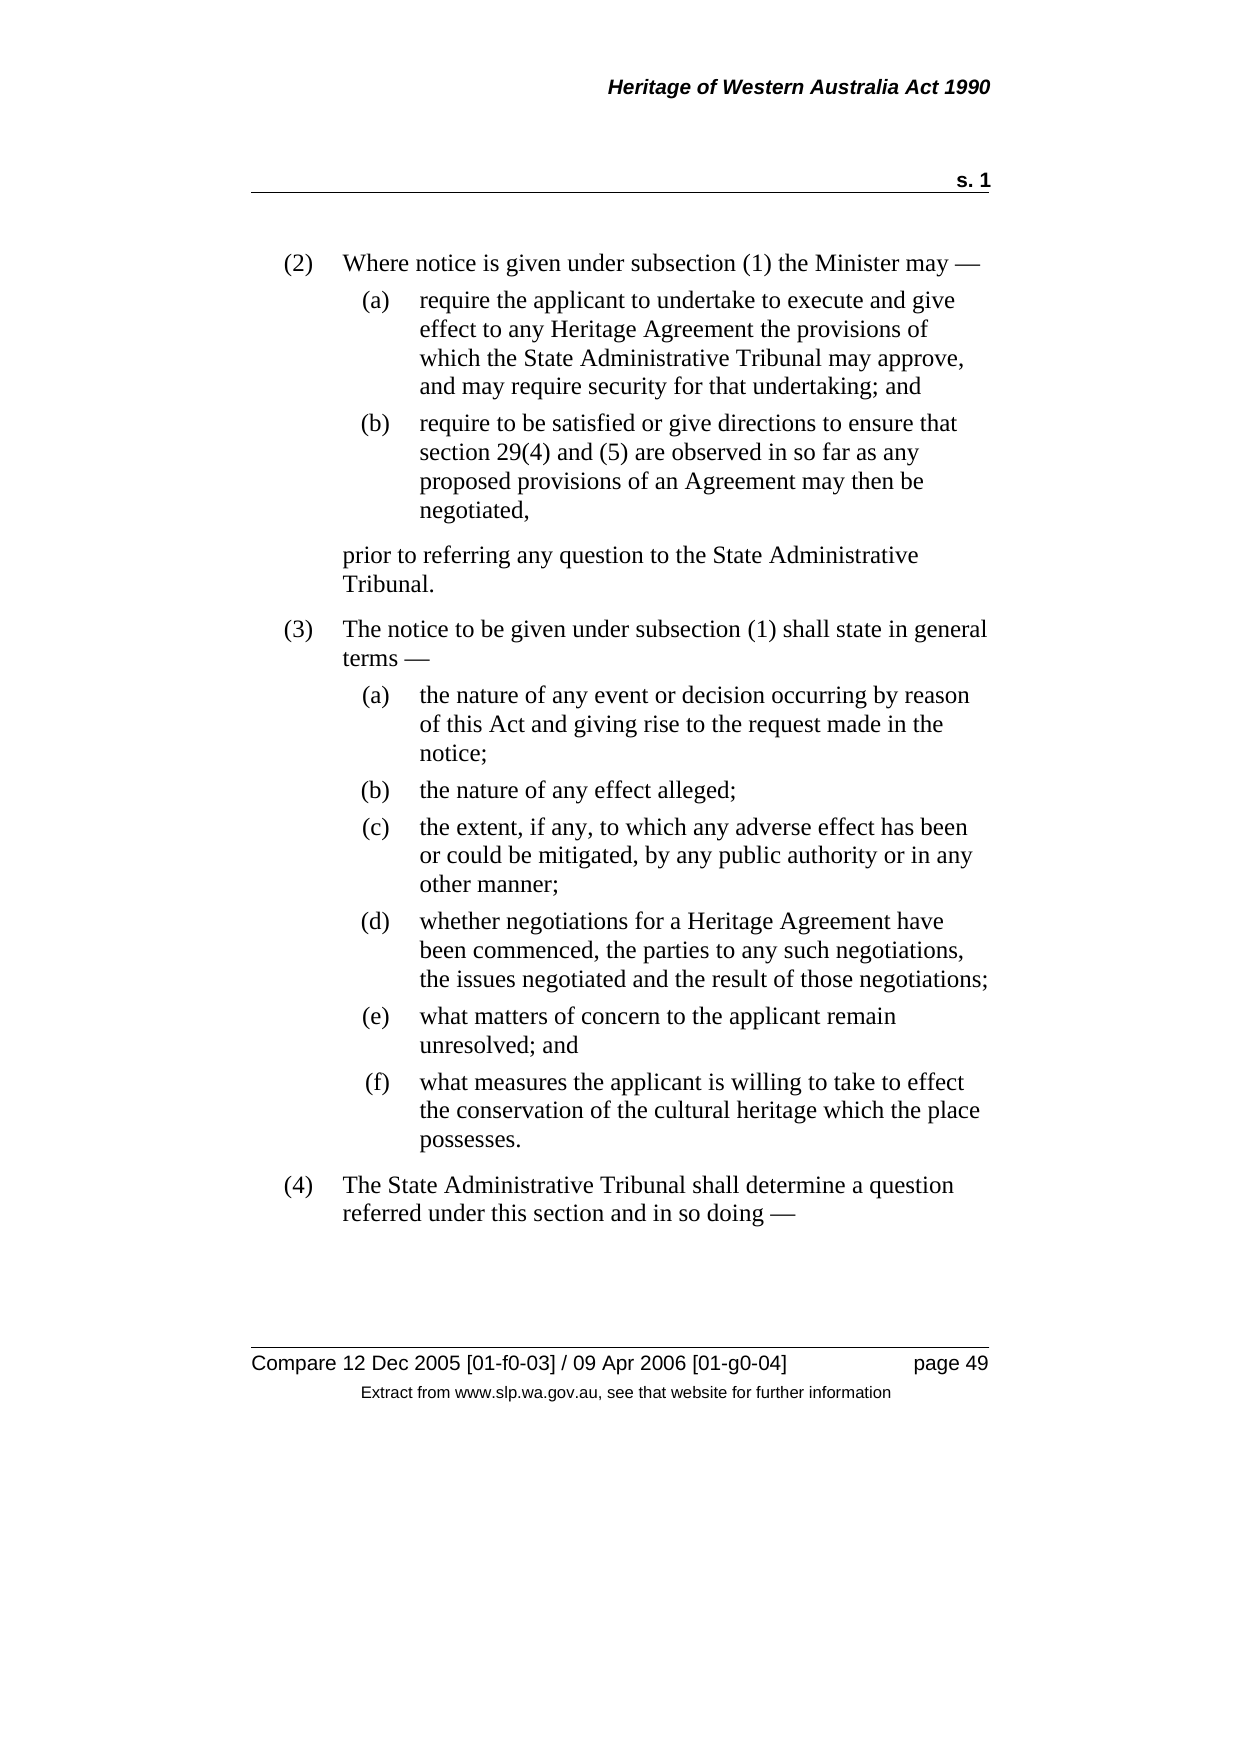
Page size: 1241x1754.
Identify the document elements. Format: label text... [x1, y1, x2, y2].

text (f) what measures the applicant is willing to take to effect the conservation of the cultural heritage which the place possesses. [251, 1067, 989, 1153]
text (a) the nature of any event or decision occurring by reason of this Act and giving rise to the request made in the notice; [251, 680, 989, 766]
text (d) whether negotiations for a Heritage Agreement have been commenced, the parties to any such negotiations, the issues negotiated and the result of those negotiations; [251, 906, 989, 993]
text prior to referring any question to the State Administrative Tribunal. [251, 540, 989, 598]
text (b) the nature of any effect alleged; [251, 775, 989, 803]
text (b) require to be satisfied or give directions to ensure that section 29(4) and (5) are observed in so far as any proposed provisions of an Agreement may then be negotiated, [251, 408, 989, 523]
text (4) The State Administrative Tribunal shall determine a question referred under this section and in so doing — [251, 1170, 989, 1227]
text (e) what matters of concern to the applicant remain unresolved; and [251, 1001, 989, 1058]
text (2) Where notice is given under subsection (1) the Minister may — [251, 248, 989, 277]
text (3) The notice to be given under subsection (1) shall state in general terms — [251, 614, 989, 672]
text (a) require the applicant to undertake to execute and give effect to any Heritage Agreement the provisions of which the State Administrative Tribunal may approve, and may require security for that undertaking; and [251, 285, 989, 400]
text (c) the extent, if any, to which any adverse effect has been or could be mitigated, by any public authority or in any other manner; [251, 812, 989, 898]
